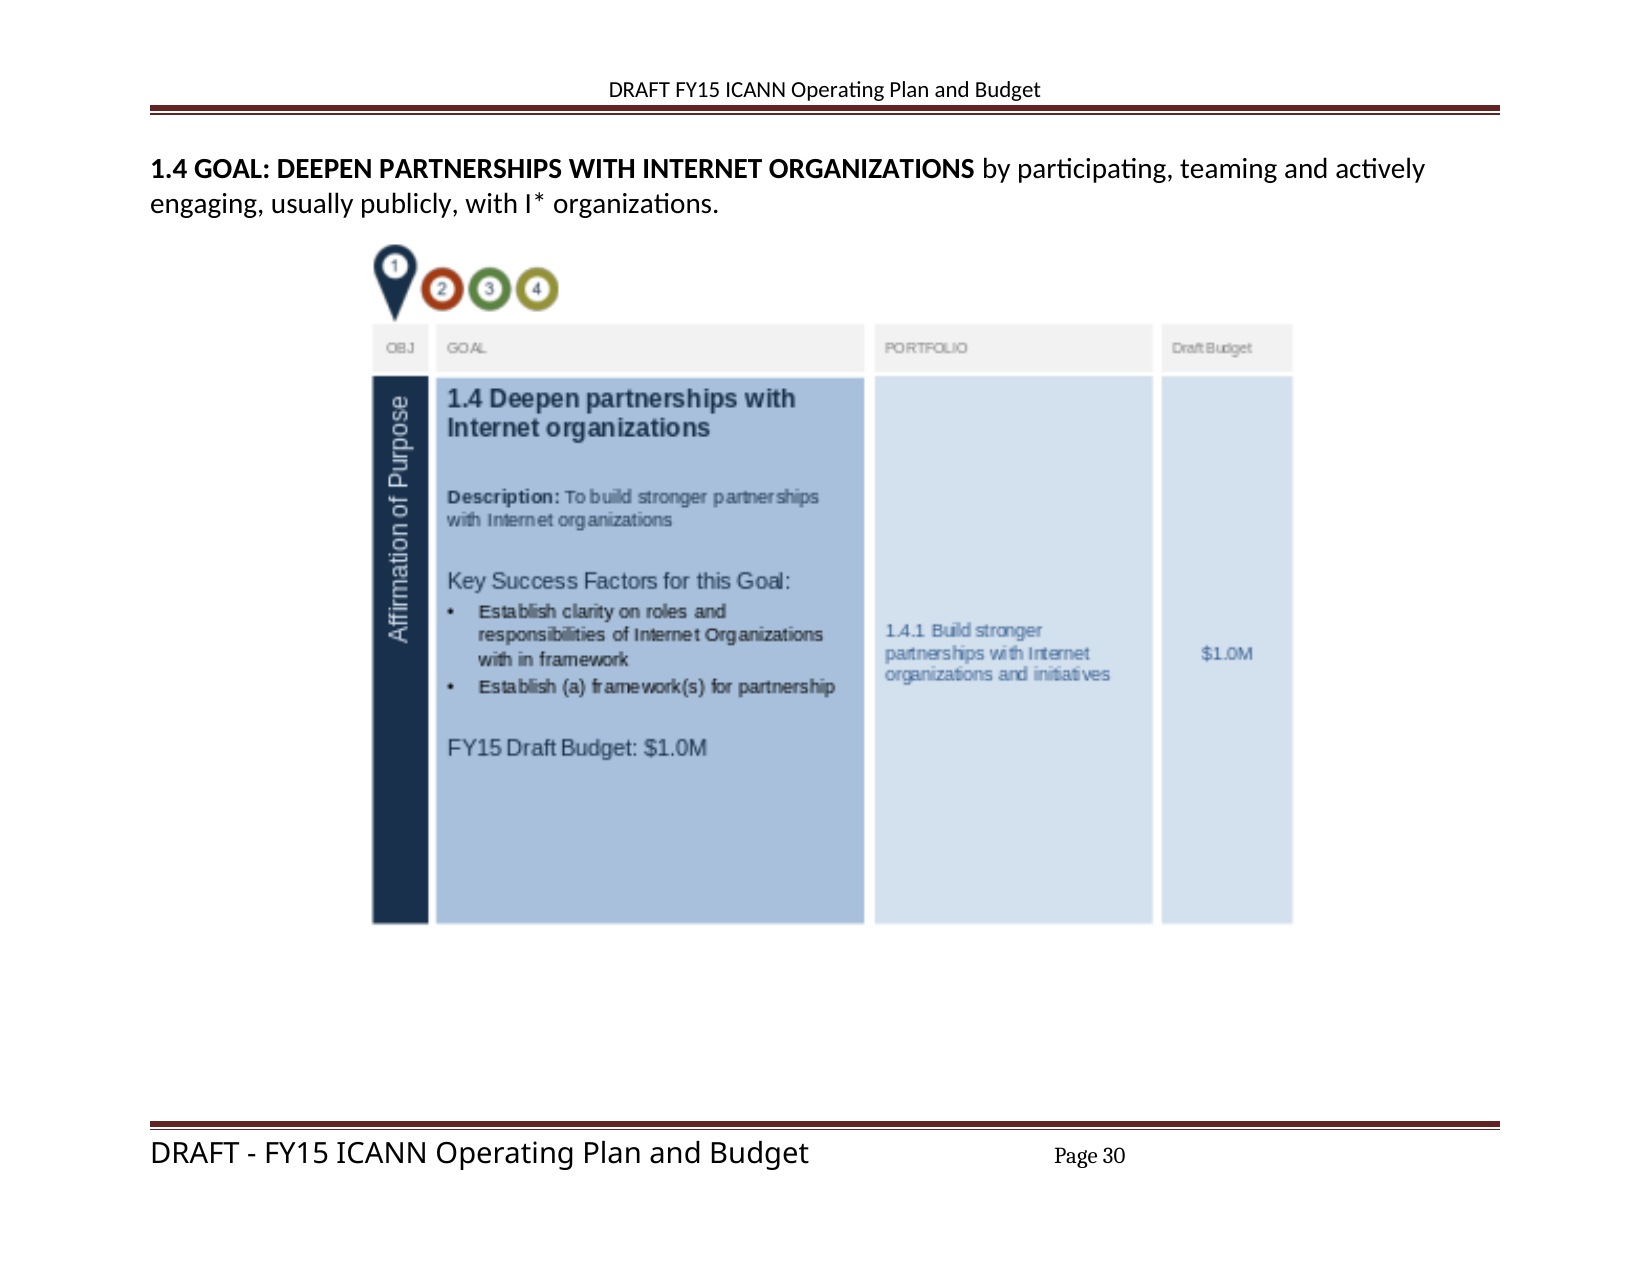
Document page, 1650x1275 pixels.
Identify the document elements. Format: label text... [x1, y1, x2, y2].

text 1.4 GOAL: DEEPEN PARTNERSHIPS WITH INTERNET ORGANIZATIONS by participating, teaming and actively engaging, usually publicly, with I* organizations. [150, 150, 1500, 221]
